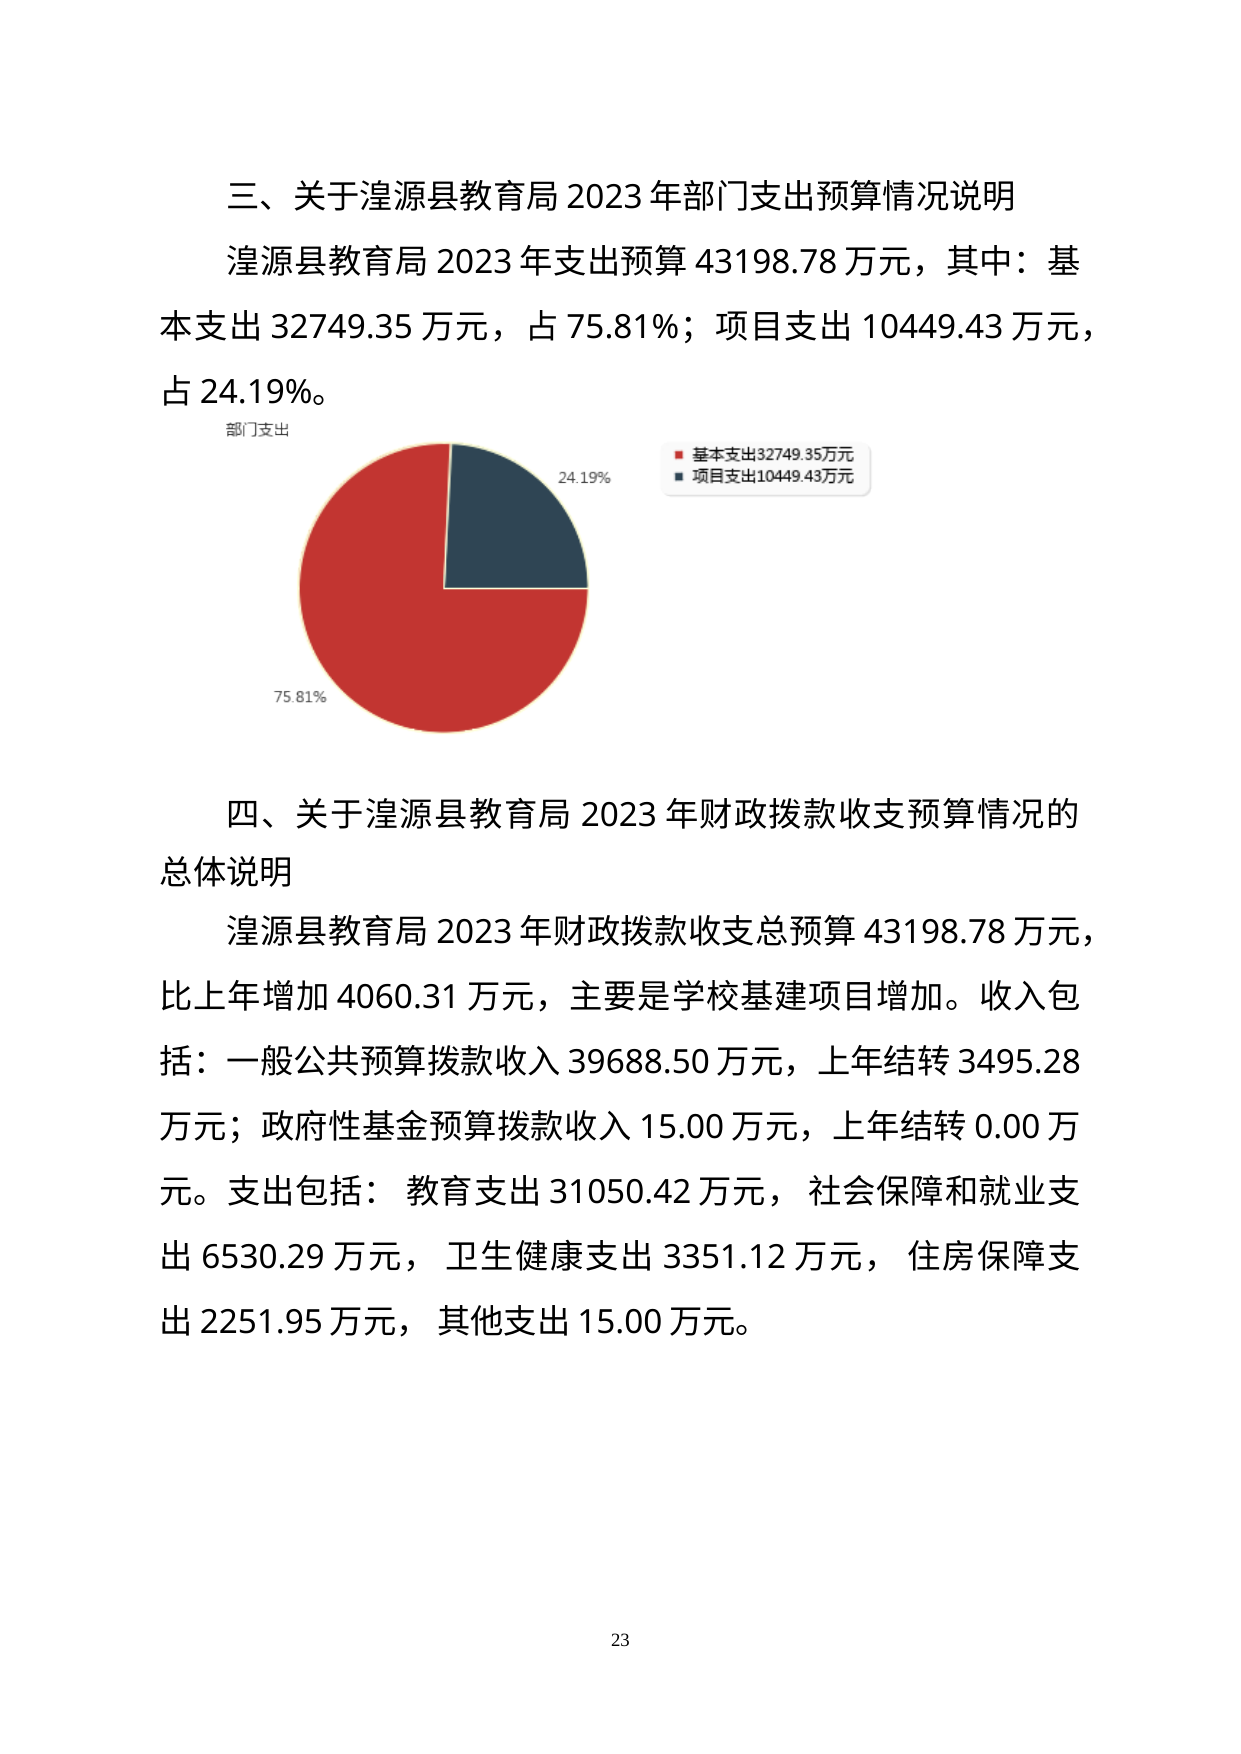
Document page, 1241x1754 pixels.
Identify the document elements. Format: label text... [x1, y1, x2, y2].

text 湟源县教育局2023年财政拨款收支总预算43198.78万元，比上年增加4060.31万元，主要是学校基建项目增加。收入包括：一般公共预算拨款收入39688.50万元，上年结转3495.28万元；政府性基金预算拨款收入15.00万元，上年结转0.00万元。支出包括： 教育支出31050.42万元， 社会保障和就业支出6530.29万元， 卫生健康支出3351.12万元， 住房保障支出2251.95万元， 其他支出15.00万元。 [159, 896, 1081, 1351]
text 湟源县教育局2023年支出预算43198.78万元，其中：基本支出32749.35万元，占75.81%；项目支出10449.43万元，占24.19%。 [159, 227, 1081, 422]
text 三、关于湟源县教育局2023年部门支出预算情况说明 [159, 162, 1081, 227]
picture [226, 421, 951, 755]
text 四、关于湟源县教育局2023年财政拨款收支预算情况的总体说明 [159, 779, 1081, 896]
